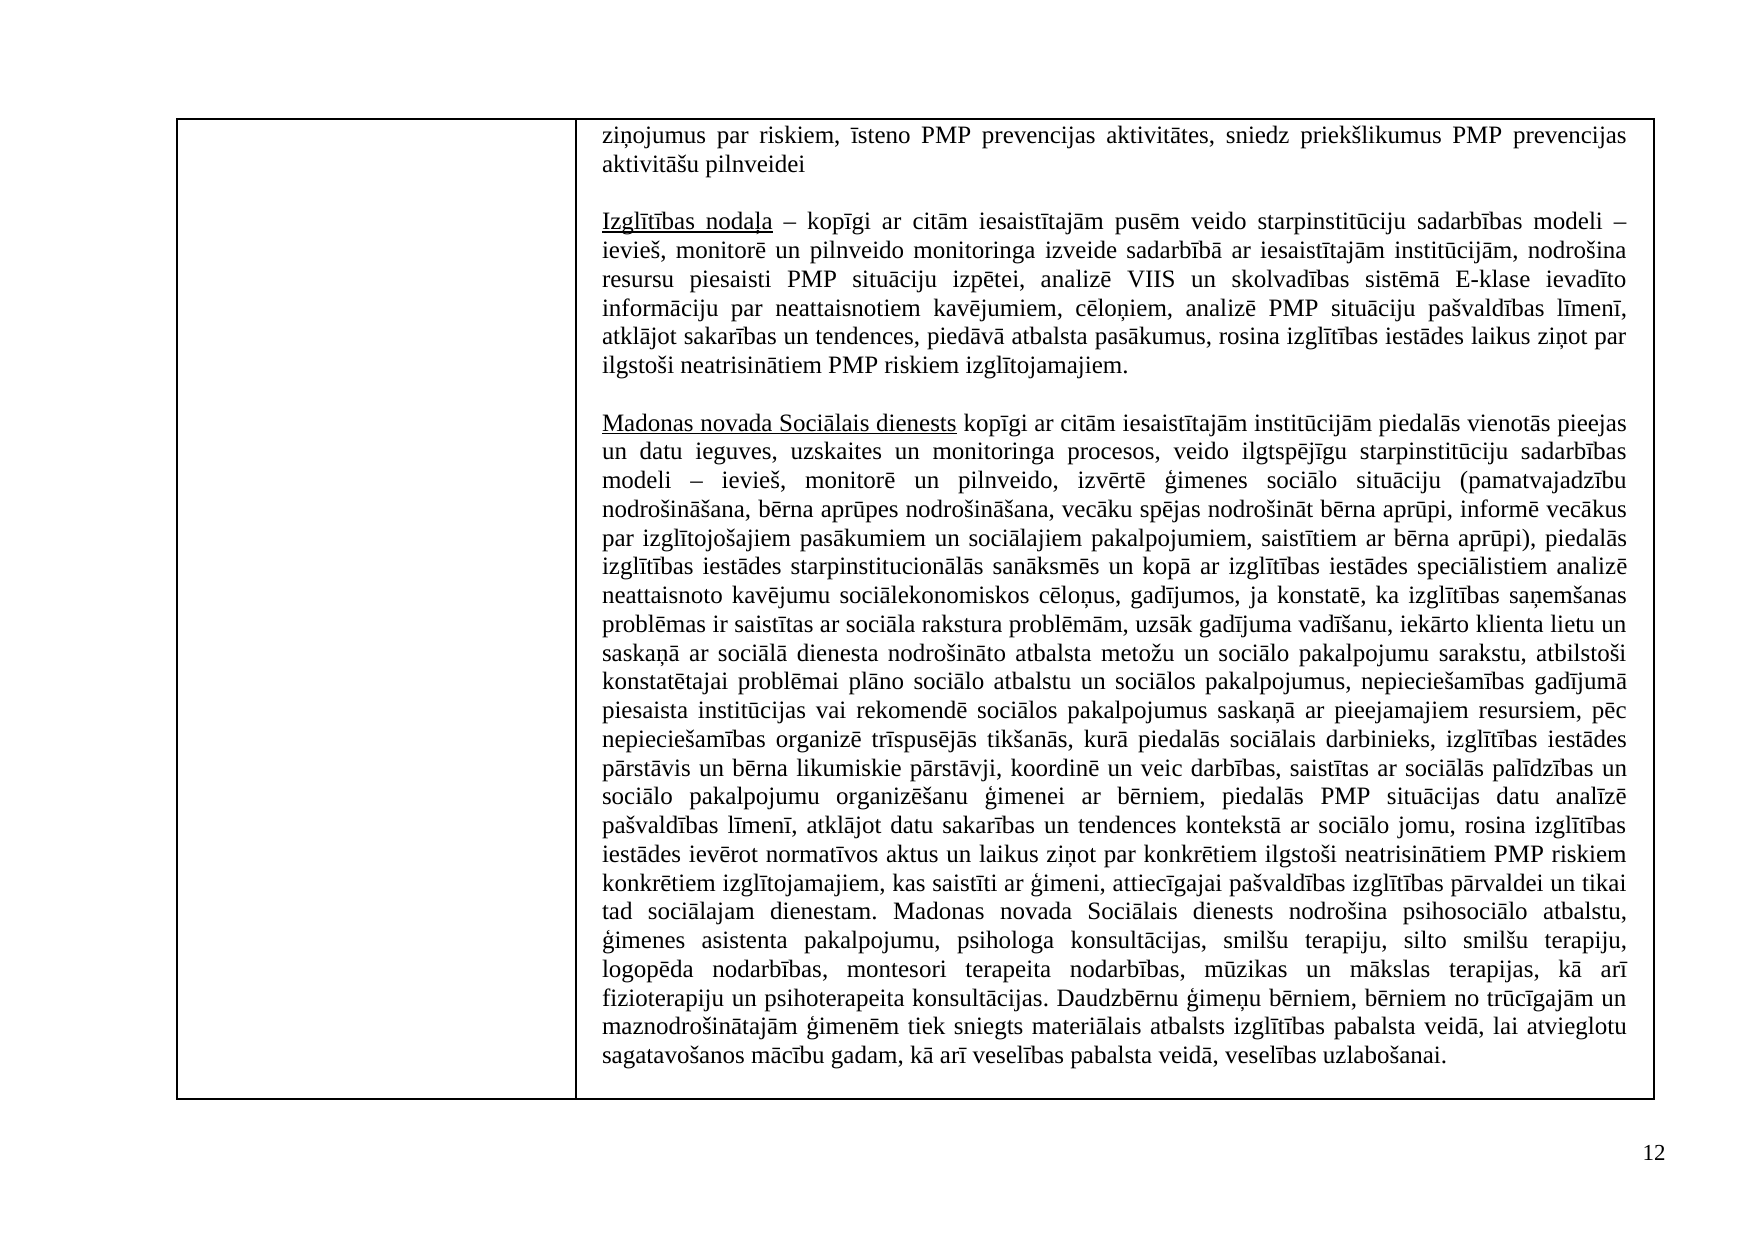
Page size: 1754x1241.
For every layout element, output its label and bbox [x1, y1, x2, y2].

table_cell [577, 120, 1653, 1098]
table_cell [178, 120, 575, 1098]
